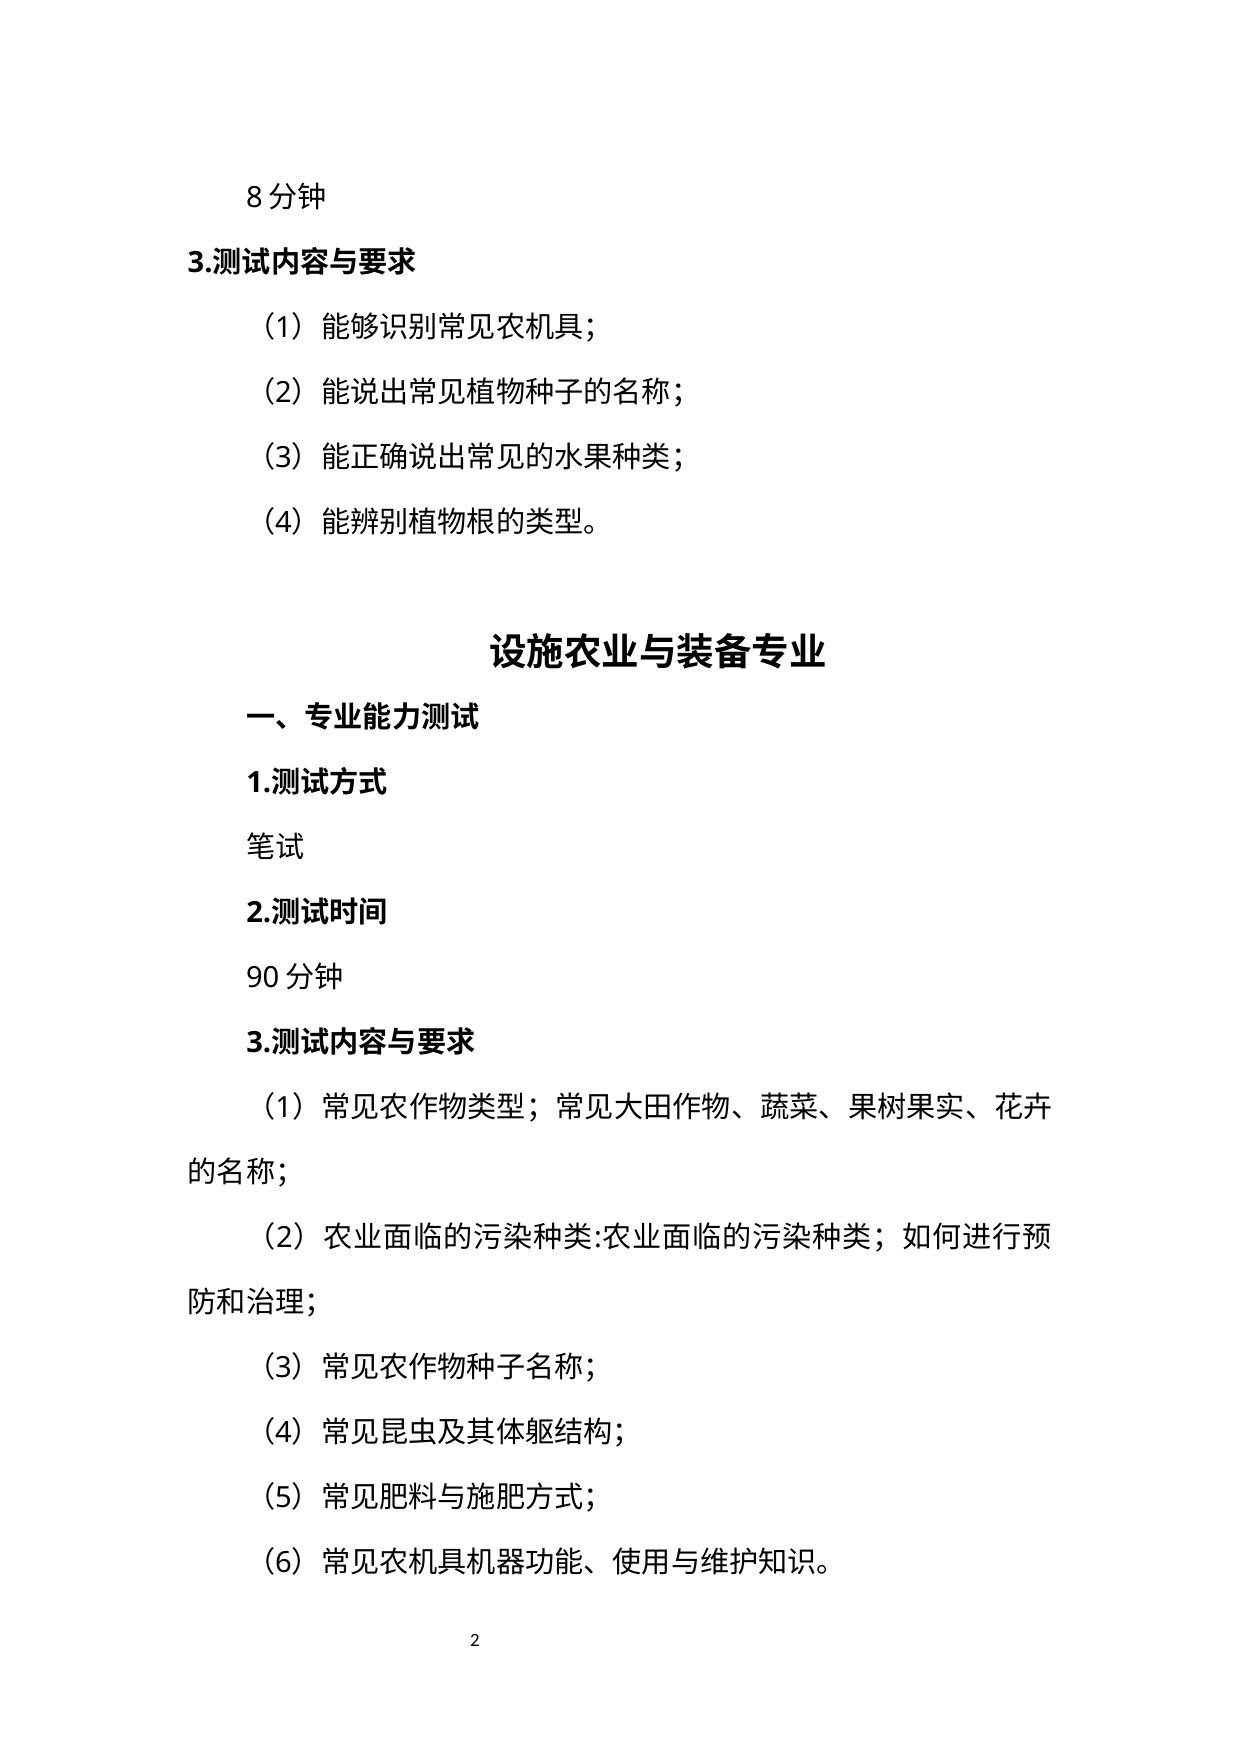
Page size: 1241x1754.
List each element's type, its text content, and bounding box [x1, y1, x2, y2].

list 3.测试内容与要求 [187, 227, 1053, 292]
text （4）常见昆虫及其体躯结构； [187, 1397, 1053, 1462]
text （2）能说出常见植物种子的名称； [187, 357, 1053, 422]
text （3）能正确说出常见的水果种类； [187, 422, 1053, 487]
text 1.测试方式 [187, 747, 1053, 812]
text （1）常见农作物类型；常见大田作物、蔬菜、果树果实、花卉的名称； [187, 1072, 1053, 1202]
text （3）常见农作物种子名称； [187, 1332, 1053, 1397]
text （5）常见肥料与施肥方式； [187, 1462, 1053, 1527]
list 2.测试时间 [187, 877, 1053, 942]
text （6）常见农机具机器功能、使用与维护知识。 [187, 1527, 1053, 1592]
text （2）农业面临的污染种类:农业面临的污染种类；如何进行预防和治理； [187, 1202, 1053, 1332]
text （4）能辨别植物根的类型。 [187, 487, 1053, 552]
list 90分钟 [187, 942, 1053, 1007]
text 一、专业能力测试 [187, 682, 1053, 747]
text 笔试 [187, 812, 1053, 877]
list 3.测试内容与要求 [187, 1007, 1053, 1072]
text 设施农业与装备专业 [187, 617, 1053, 682]
text （1）能够识别常见农机具； [187, 292, 1053, 357]
list 8分钟 [187, 162, 1053, 227]
